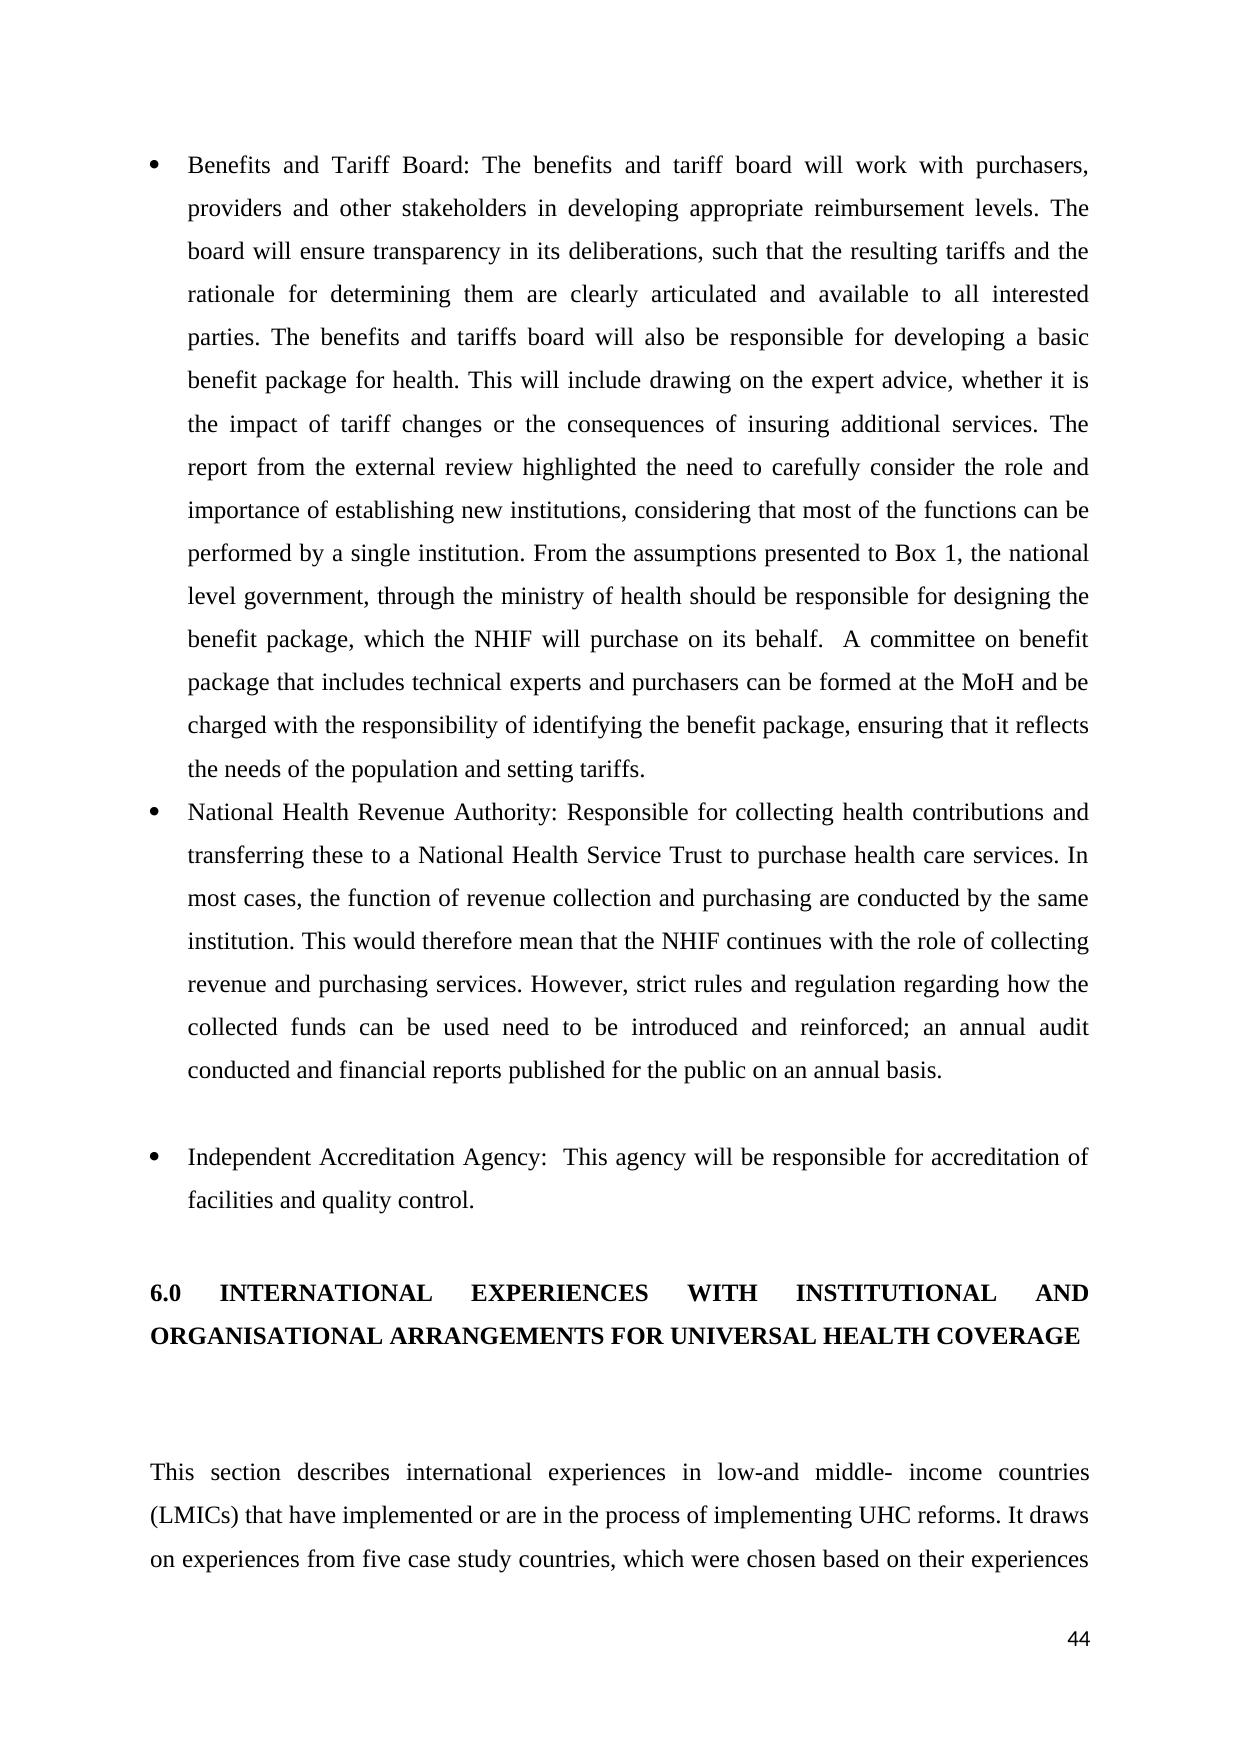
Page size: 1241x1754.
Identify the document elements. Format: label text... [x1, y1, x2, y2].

list National Health Revenue Authority: Responsible for collecting health contributions and transferring these to a National Health Service Trust to purchase health care services. In most cases, the function of revenue collection and purchasing are conducted by the same institution. This would therefore mean that the NHIF continues with the role of collecting revenue and purchasing services. However, strict rules and regulation regarding how the collected funds can be used need to be introduced and reinforced; an annual audit conducted and financial reports published for the public on an annual basis. [150, 797, 1090, 1084]
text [150, 1457, 1090, 1572]
list Benefits and Tariff Board: The benefits and tariff board will work with purchasers, providers and other stakeholders in developing appropriate reimbursement levels. The board will ensure transparency in its deliberations, such that the resulting tariffs and the rationale for determining them are clearly articulated and available to all interested parties. The benefits and tariffs board will also be responsible for developing a basic benefit package for health. This will include drawing on the expert advice, whether it is the impact of tariff changes or the consequences of insuring additional services. The report from the external review highlighted the need to carefully consider the role and importance of establishing new institutions, considering that most of the functions can be performed by a single institution. From the assumptions presented to Box 1, the national level government, through the ministry of health should be responsible for designing the benefit package, which the NHIF will purchase on its behalf. A committee on benefit package that includes technical experts and purchasers can be formed at the MoH and be charged with the responsibility of identifying the benefit package, ensuring that it reflects the needs of the population and setting tariffs. [150, 150, 1090, 782]
subtitle 6.0 INTERNATIONAL EXPERIENCES WITH INSTITUTIONAL AND ORGANISATIONAL ARRANGEMENTS FOR UNIVERSAL HEALTH COVERAGE [150, 1278, 1090, 1350]
list Independent Accreditation Agency: This agency will be responsible for accreditation of facilities and quality control. [150, 1142, 1090, 1214]
